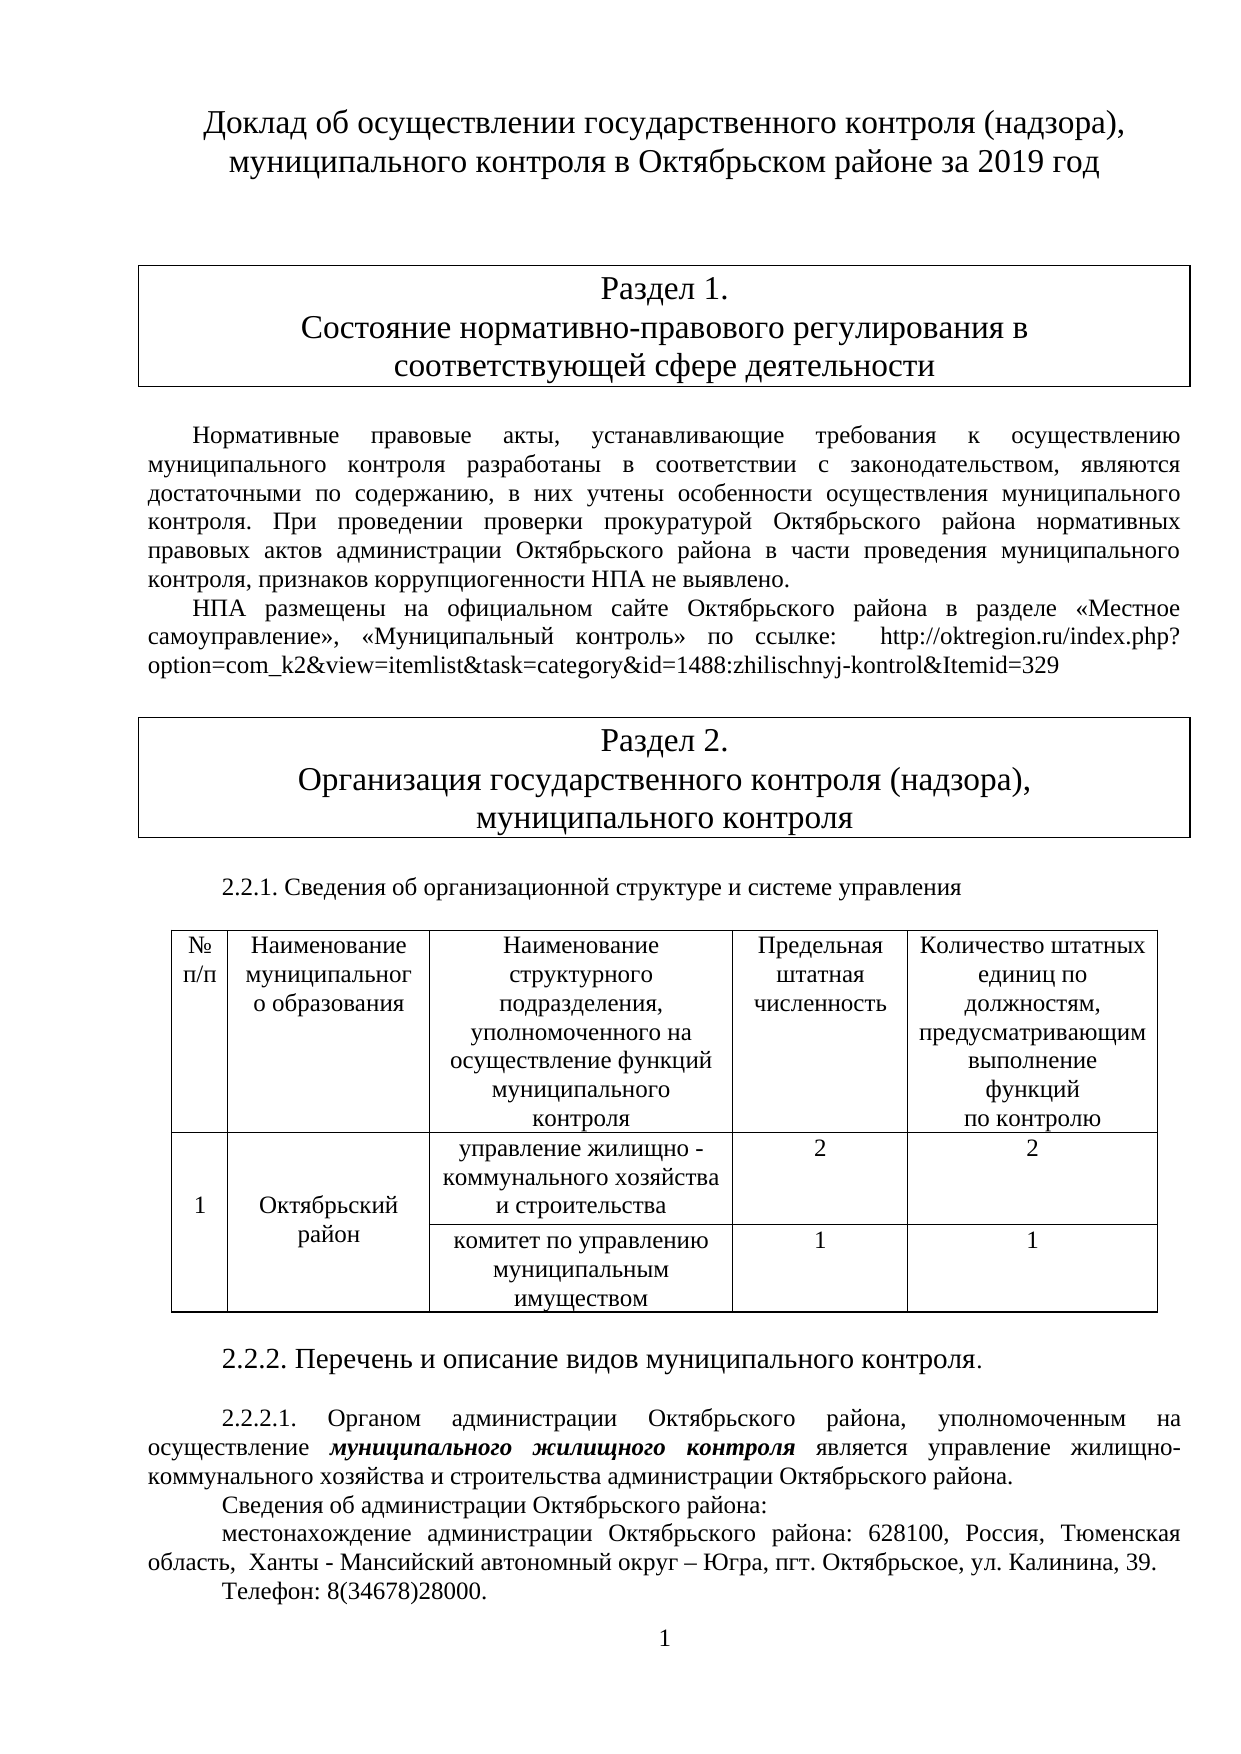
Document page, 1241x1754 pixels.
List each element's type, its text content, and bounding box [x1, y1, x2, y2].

table_header Наименование муниципального образования [228, 931, 429, 1132]
table_cell 1 [908, 1225, 1157, 1311]
text местонахождение администрации Октябрьского района: 628100, Россия, Тюменская область, Ханты - Мансийский автономный округ – Югра, пгт. Октябрьское, ул. Калинина, 39. [148, 1518, 1181, 1576]
table_header Предельная штатная численность [733, 931, 907, 1132]
table_header Наименование структурного подразделения, уполномоченного на осуществление функций муниципального контроля [430, 931, 732, 1132]
text Доклад об осуществлении государственного контроля (надзора), муниципального контроля в Октябрьском районе за 2019 год [148, 102, 1181, 179]
text Телефон: 8(34678)28000. [148, 1576, 1181, 1605]
text Нормативные правовые акты, устанавливающие требования к осуществлению муниципального контроля разработаны в соответствии с законодательством, являются достаточными по содержанию, в них учтены особенности осуществления муниципального контроля. При проведении проверки прокуратурой Октябрьского района нормативных правовых актов администрации Октябрьского района в части проведения муниципального контроля, признаков коррупциогенности НПА не выявлено. [148, 420, 1181, 593]
table_cell комитет по управлению муниципальным имуществом [430, 1225, 732, 1311]
text соответствующей сфере деятельности [139, 342, 1189, 386]
table_cell 2 [733, 1133, 907, 1224]
text Сведения об администрации Октябрьского района: [148, 1490, 1181, 1518]
table_cell управление жилищно - коммунального хозяйства и строительства [430, 1133, 732, 1224]
text 2.2.2.1. Органом администрации Октябрьского района, уполномоченным на осуществление муниципального жилищного контроля является управление жилищно-коммунального хозяйства и строительства администрации Октябрьского района. [148, 1403, 1181, 1490]
text Организация государственного контроля (надзора), [148, 759, 1181, 794]
text Состояние нормативно-правового регулирования в [148, 307, 1181, 342]
table_header Количество штатных единиц по должностям, предусматривающим выполнение функций по контролю [908, 931, 1157, 1132]
text 2.2.1. Сведения об организационной структуре и системе управления [148, 872, 1181, 901]
text муниципального контроля [139, 794, 1189, 837]
text 2.2.2. Перечень и описание видов муниципального контроля. [148, 1341, 1181, 1375]
table_header № п/п [172, 931, 227, 1132]
text Раздел 2. [139, 718, 1189, 759]
table_cell 2 [908, 1133, 1157, 1224]
table_cell Октябрьский район [228, 1133, 429, 1311]
text Раздел 1. [139, 266, 1189, 307]
text НПА размещены на официальном сайте Октябрьского района в разделе «Местное самоуправление», «Муниципальный контроль» по ссылке: http://oktregion.ru/index.php?option=com_k2&view=itemlist&task=category&id=1488:zhilischnyj-kontrol&Itemid=329 [148, 593, 1181, 679]
table_cell 1 [733, 1225, 907, 1311]
table_cell 1 [172, 1133, 227, 1311]
